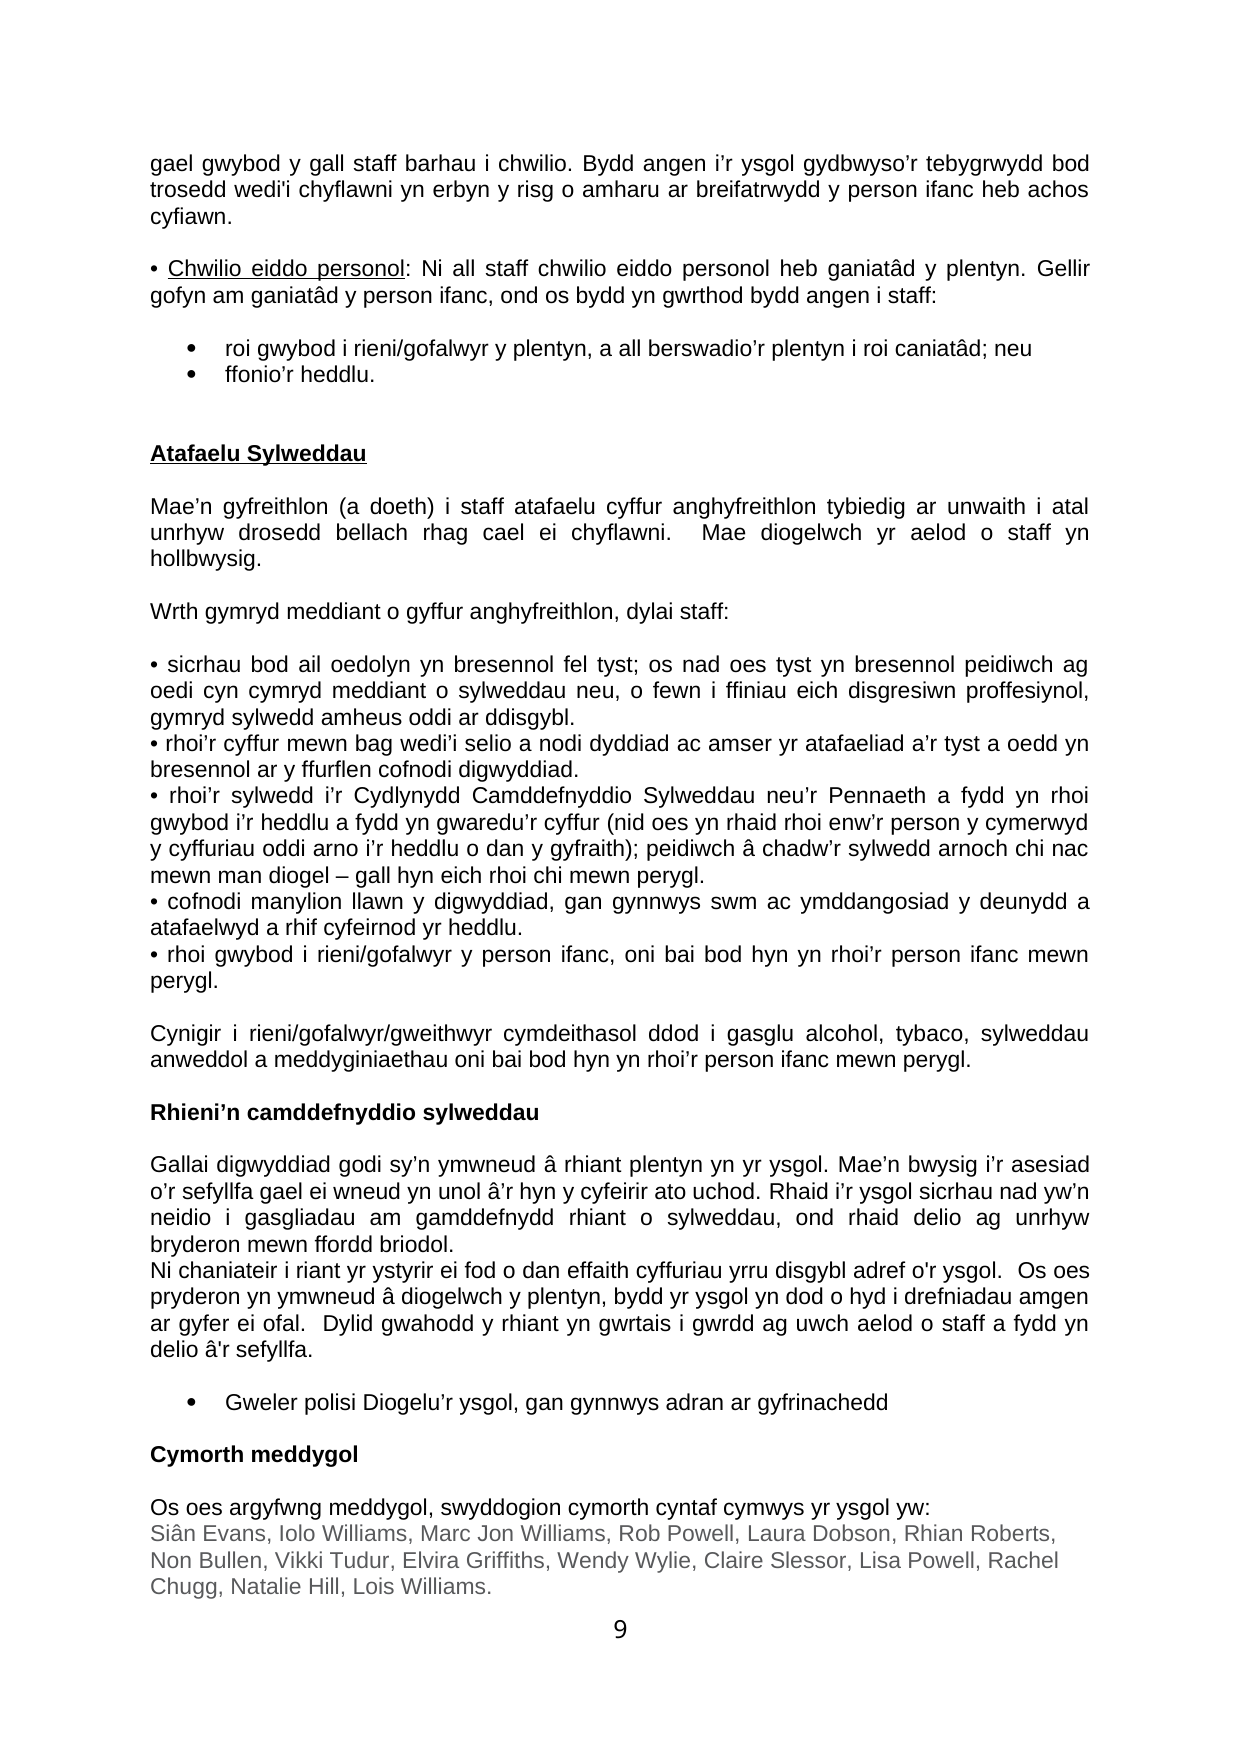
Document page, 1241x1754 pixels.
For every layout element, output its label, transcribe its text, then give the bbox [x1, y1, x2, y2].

text • rhoi’r sylwedd i’r Cydlynydd Camddefnyddio Sylweddau neu’r Pennaeth a fydd yn rhoi gwybod i’r heddlu a fydd yn gwaredu’r cyffur (nid oes yn rhaid rhoi enw’r person y cymerwyd y cyffuriau oddi arno i’r heddlu o dan y gyfraith); peidiwch â chadw’r sylwedd arnoch chi nac mewn man diogel – gall hyn eich rhoi chi mewn perygl. [150, 782, 1090, 888]
text Wrth gymryd meddiant o gyffur anghyfreithlon, dylai staff: [150, 598, 1090, 624]
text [150, 150, 1090, 229]
list Gweler polisi Diogelu’r ysgol, gan gynnwys adran ar gyfrinachedd [187, 1389, 1090, 1415]
list ffonio’r heddlu. [187, 361, 1090, 387]
text Ni chaniateir i riant yr ystyrir ei fod o dan effaith cyffuriau yrru disgybl adref o'r ysgol. Os oes pryderon yn ymwneud â diogelwch y plentyn, bydd yr ysgol yn dod o hyd i drefniadau amgen ar gyfer ei ofal. Dylid gwahodd y rhiant yn gwrtais i gwrdd ag uwch aelod o staff a fydd yn delio â'r sefyllfa. [150, 1257, 1090, 1362]
text • sicrhau bod ail oedolyn yn bresennol fel tyst; os nad oes tyst yn bresennol peidiwch ag oedi cyn cymryd meddiant o sylweddau neu, o fewn i ffiniau eich disgresiwn proffesiynol, gymryd sylwedd amheus oddi ar ddisgybl. [150, 651, 1090, 730]
text • rhoi’r cyffur mewn bag wedi’i selio a nodi dyddiad ac amser yr atafaeliad a’r tyst a oedd yn bresennol ar y ffurflen cofnodi digwyddiad. [150, 730, 1090, 782]
text • rhoi gwybod i rieni/gofalwyr y person ifanc, oni bai bod hyn yn rhoi’r person ifanc mewn perygl. [150, 941, 1090, 993]
list roi gwybod i rieni/gofalwyr y plentyn, a all berswadio’r plentyn i roi caniatâd; neu [187, 334, 1090, 361]
text • Chwilio eiddo personol: Ni all staff chwilio eiddo personol heb ganiatâd y plentyn. Gellir gofyn am ganiatâd y person ifanc, ond os bydd yn gwrthod bydd angen i staff: [150, 255, 1090, 308]
text Atafaelu Sylweddau [150, 440, 1090, 466]
text • cofnodi manylion llawn y digwyddiad, gan gynnwys swm ac ymddangosiad y deunydd a atafaelwyd a rhif cyfeirnod yr heddlu. [150, 888, 1090, 941]
text Cynigir i rieni/gofalwyr/gweithwyr cymdeithasol ddod i gasglu alcohol, tybaco, sylweddau anweddol a meddyginiaethau oni bai bod hyn yn rhoi’r person ifanc mewn perygl. [150, 1020, 1090, 1072]
text Os oes argyfwng meddygol, swyddogion cymorth cyntaf cymwys yr ysgol yw: [150, 1494, 1090, 1520]
subtitle Cymorth meddygol [150, 1441, 1090, 1468]
text Gallai digwyddiad godi sy’n ymwneud â rhiant plentyn yn yr ysgol. Mae’n bwysig i’r asesiad o’r sefyllfa gael ei wneud yn unol â’r hyn y cyfeirir ato uchod. Rhaid i’r ysgol sicrhau nad yw’n neidio i gasgliadau am gamddefnydd rhiant o sylweddau, ond rhaid delio ag unrhyw bryderon mewn ffordd briodol. [150, 1151, 1090, 1257]
text Siân Evans, Iolo Williams, Marc Jon Williams, Rob Powell, Laura Dobson, Rhian Roberts, Non Bullen, Vikki Tudur, Elvira Griffiths, Wendy Wylie, Claire Slessor, Lisa Powell, Rachel Chugg, Natalie Hill, Lois Williams. [150, 1520, 1090, 1599]
subtitle Rhieni’n camddefnyddio sylweddau [150, 1099, 1090, 1125]
text Mae’n gyfreithlon (a doeth) i staff atafaelu cyffur anghyfreithlon tybiedig ar unwaith i atal unrhyw drosedd bellach rhag cael ei chyflawni. Mae diogelwch yr aelod o staff yn hollbwysig. [150, 493, 1090, 572]
